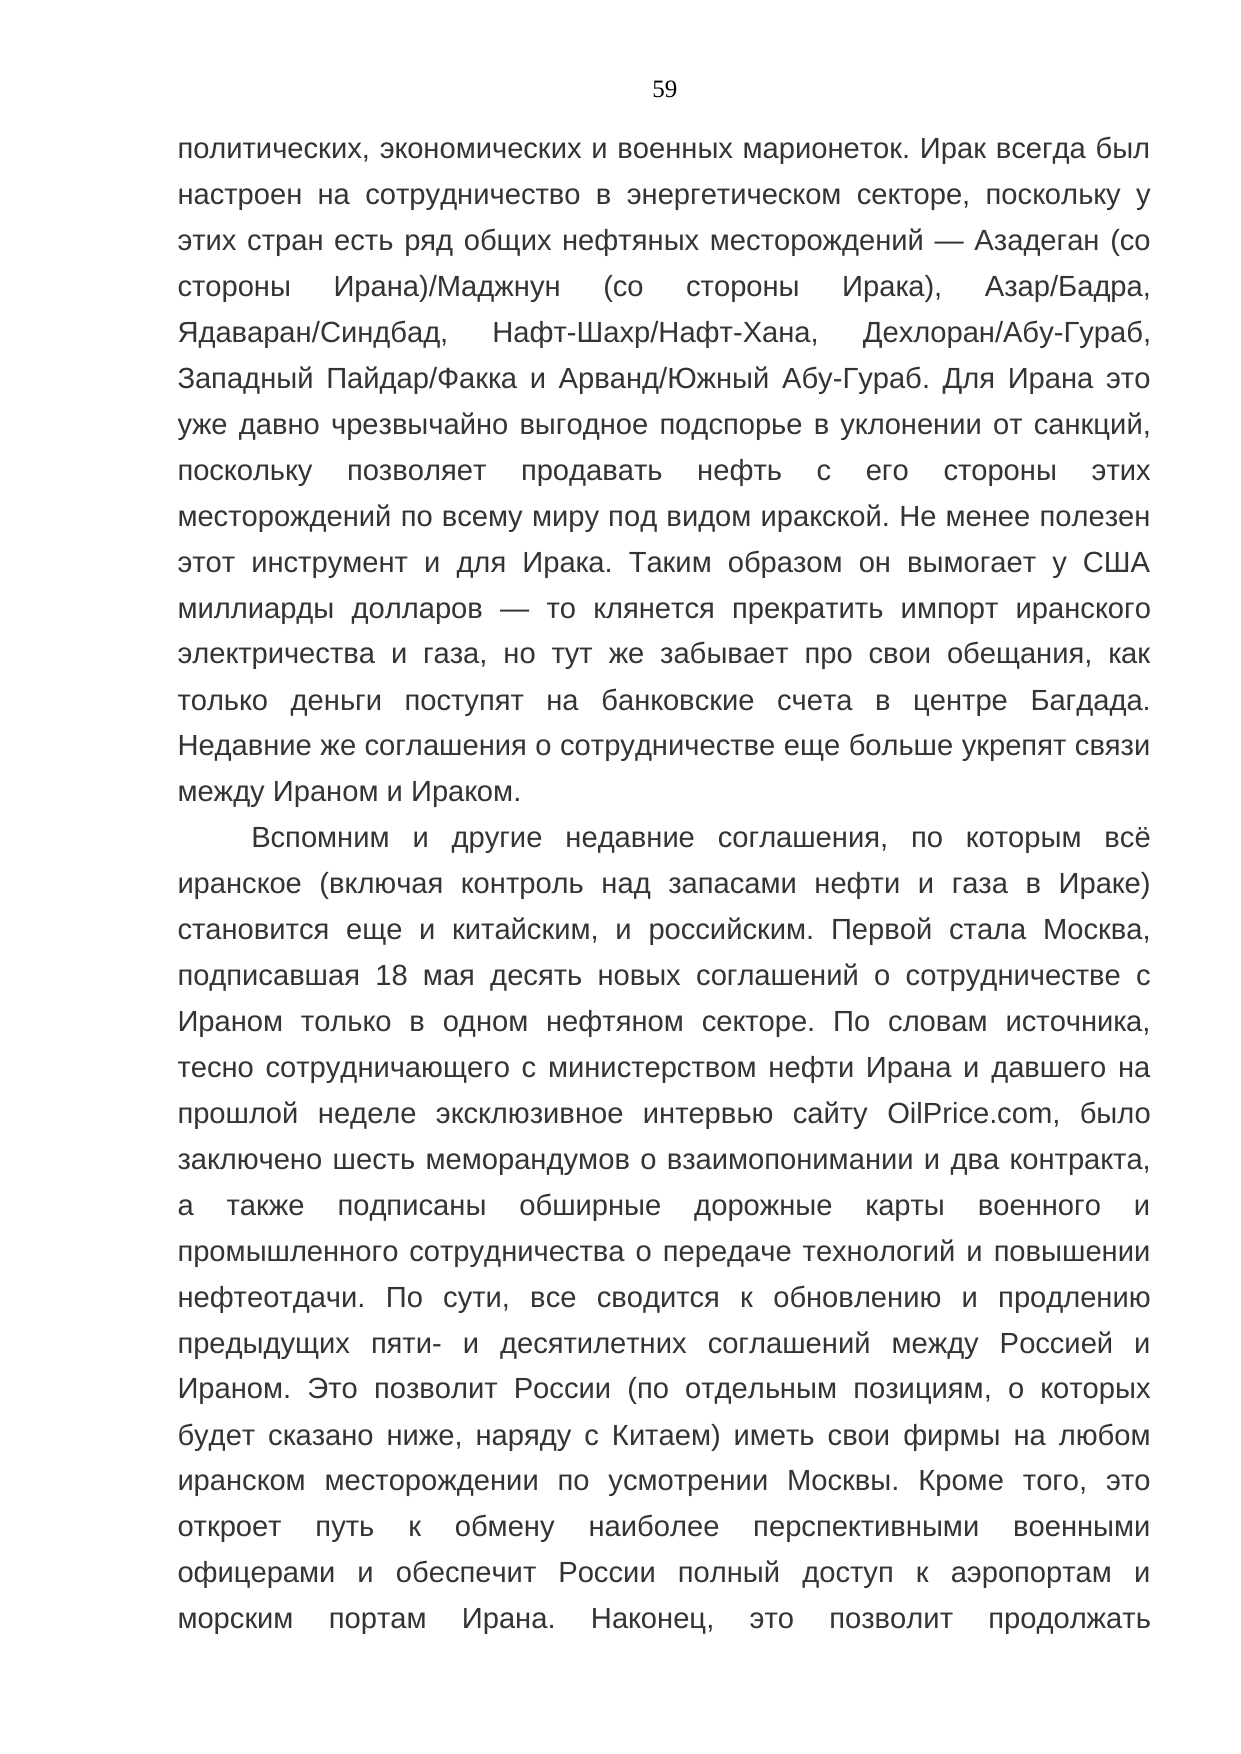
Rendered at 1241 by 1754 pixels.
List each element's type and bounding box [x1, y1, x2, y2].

text [177, 820, 1152, 1635]
text [177, 131, 1152, 808]
